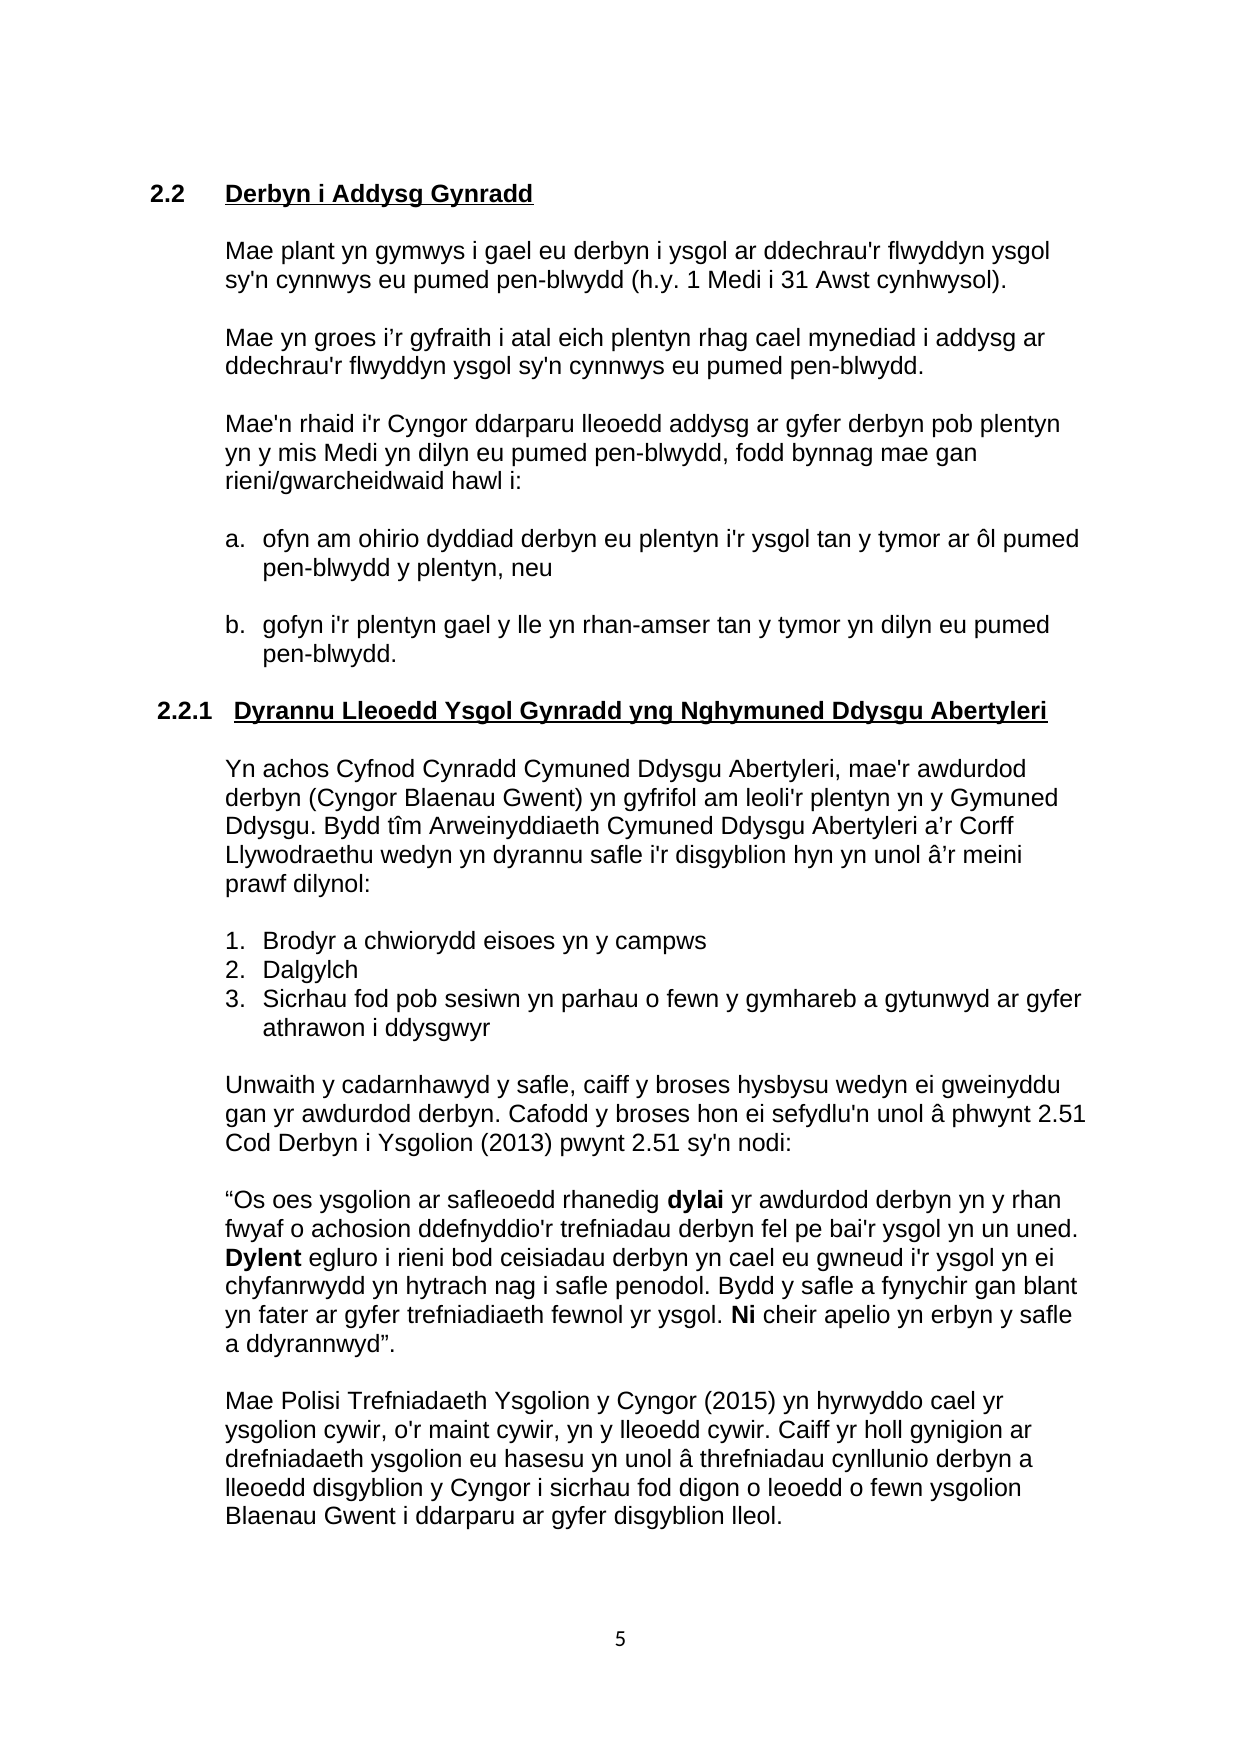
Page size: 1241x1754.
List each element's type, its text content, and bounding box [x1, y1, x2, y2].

text Unwaith y cadarnhawyd y safle, caiff y broses hysbysu wedyn ei gweinyddu gan yr awdurdod derbyn. Cafodd y broses hon ei sefydlu'n unol â phwynt 2.51 Cod Derbyn i Ysgolion (2013) pwynt 2.51 sy'n nodi: [225, 1070, 1090, 1156]
list gofyn i'r plentyn gael y lle yn rhan-amser tan y tymor yn dilyn eu pumed pen-blwydd. [225, 610, 1090, 667]
list Dalgylch [225, 955, 1090, 984]
text 2.2.1 Dyrannu Lleoedd Ysgol Gynradd yng Nghymuned Ddysgu Abertyleri [150, 696, 1090, 725]
text Yn achos Cyfnod Cynradd Cymuned Ddysgu Abertyleri, mae'r awdurdod derbyn (Cyngor Blaenau Gwent) yn gyfrifol am leoli'r plentyn yn y Gymuned Ddysgu. Bydd tîm Arweinyddiaeth Cymuned Ddysgu Abertyleri a’r Corff Llywodraethu wedyn yn dyrannu safle i'r disgyblion hyn yn unol â’r meini prawf dilynol: [225, 754, 1090, 897]
text Mae plant yn gymwys i gael eu derbyn i ysgol ar ddechrau'r flwyddyn ysgol sy'n cynnwys eu pumed pen-blwydd (h.y. 1 Medi i 31 Awst cynhwysol). [225, 236, 1090, 294]
list ofyn am ohirio dyddiad derbyn eu plentyn i'r ysgol tan y tymor ar ôl pumed pen-blwydd y plentyn, neu [225, 524, 1090, 581]
text “Os oes ysgolion ar safleoedd rhanedig dylai yr awdurdod derbyn yn y rhan fwyaf o achosion ddefnyddio'r trefniadau derbyn fel pe bai'r ysgol yn un uned. Dylent egluro i rieni bod ceisiadau derbyn yn cael eu gwneud i'r ysgol yn ei chyfanrwydd yn hytrach nag i safle penodol. Bydd y safle a fynychir gan blant yn fater ar gyfer trefniadiaeth fewnol yr ysgol. Ni cheir apelio yn erbyn y safle a ddyrannwyd”. [225, 1185, 1090, 1357]
text 2.2 Derbyn i Addysg Gynradd [150, 179, 1090, 207]
list Brodyr a chwiorydd eisoes yn y campws [225, 926, 1090, 955]
text Mae'n rhaid i'r Cyngor ddarparu lleoedd addysg ar gyfer derbyn pob plentyn yn y mis Medi yn dilyn eu pumed pen-blwydd, fodd bynnag mae gan rieni/gwarcheidwaid hawl i: [225, 409, 1090, 495]
text Mae yn groes i’r gyfraith i atal eich plentyn rhag cael mynediad i addysg ar ddechrau'r flwyddyn ysgol sy'n cynnwys eu pumed pen-blwydd. [225, 322, 1090, 380]
text Mae Polisi Trefniadaeth Ysgolion y Cyngor (2015) yn hyrwyddo cael yr ysgolion cywir, o'r maint cywir, yn y lleoedd cywir. Caiff yr holl gynigion ar drefniadaeth ysgolion eu hasesu yn unol â threfniadau cynllunio derbyn a lleoedd disgyblion y Cyngor i sicrhau fod digon o leoedd o fewn ysgolion Blaenau Gwent i ddarparu ar gyfer disgyblion lleol. [225, 1386, 1090, 1530]
list Sicrhau fod pob sesiwn yn parhau o fewn y gymhareb a gytunwyd ar gyfer athrawon i ddysgwyr [225, 984, 1090, 1041]
